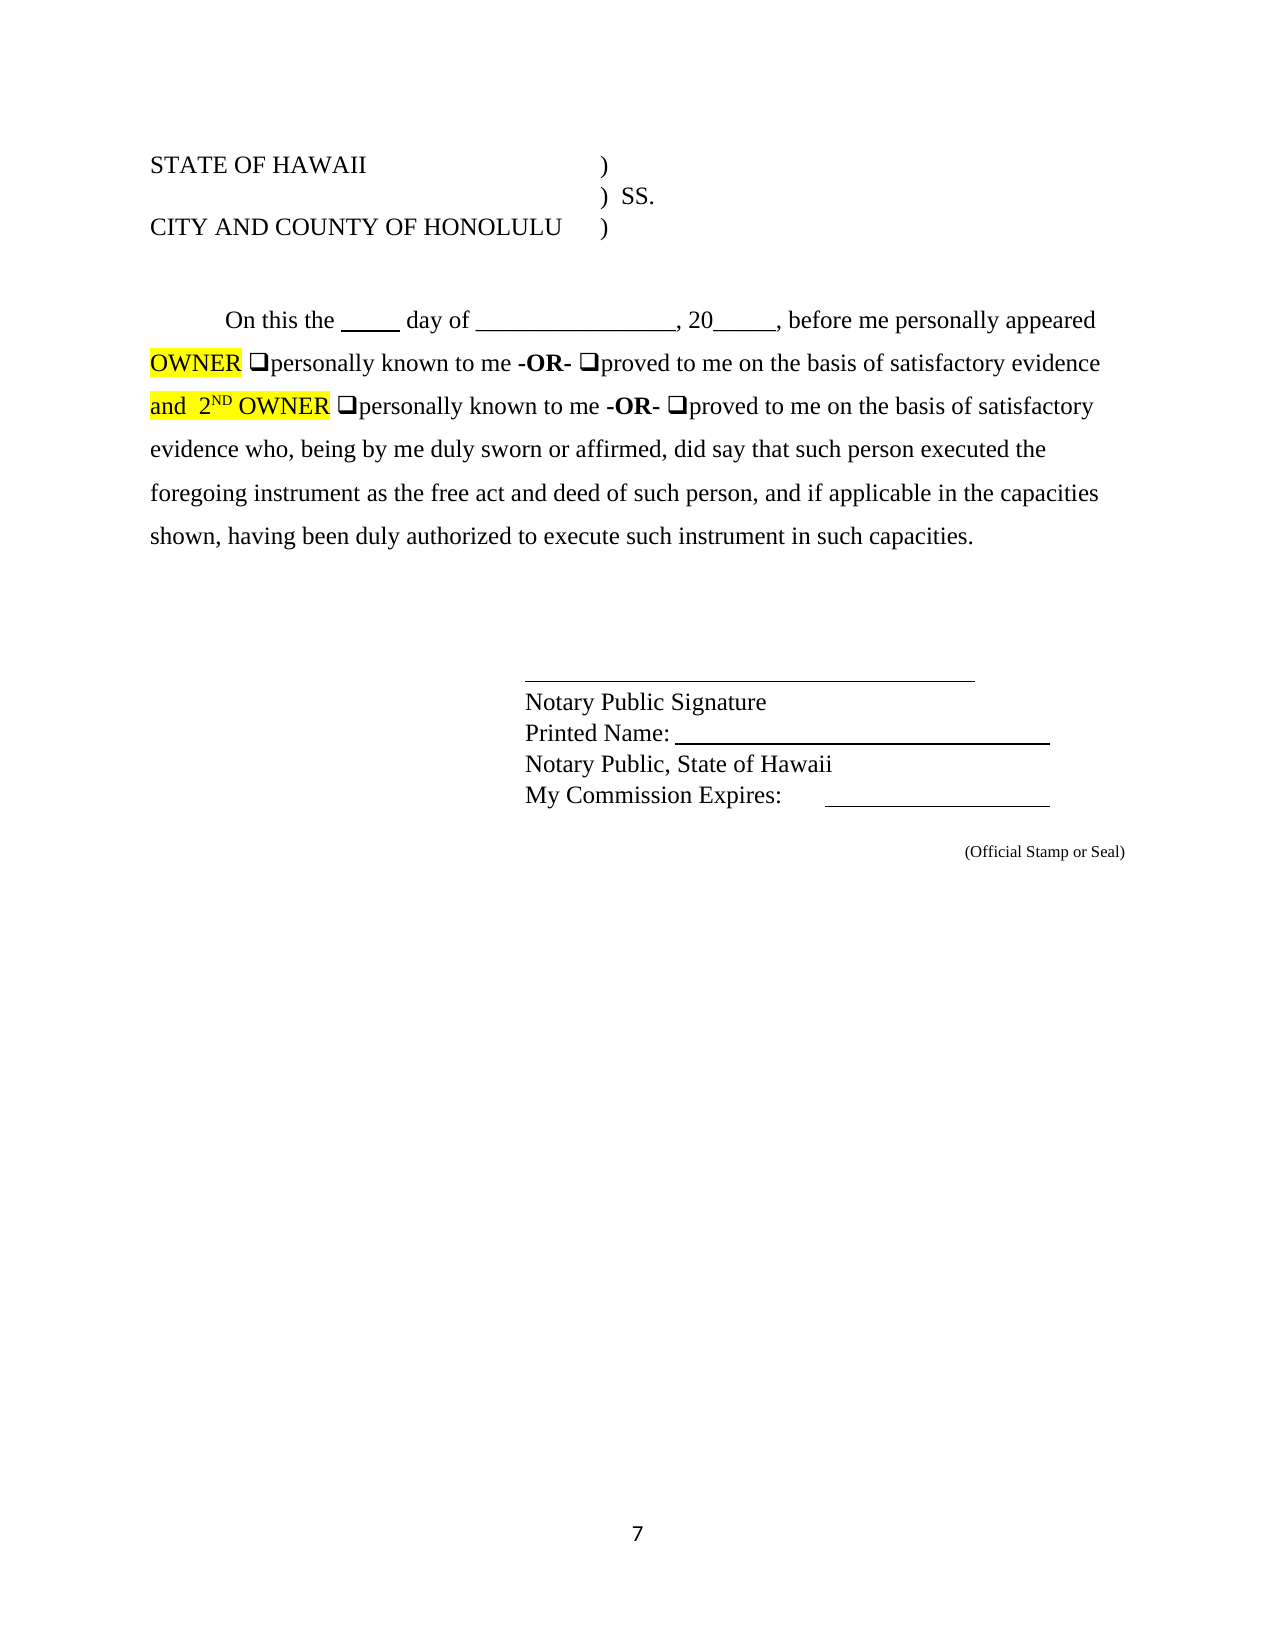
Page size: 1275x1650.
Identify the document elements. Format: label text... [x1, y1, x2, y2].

text Notary Public, State of Hawaii [150, 749, 1125, 778]
text CITY AND COUNTY OF HONOLULU ) [150, 212, 1125, 241]
text (Official Stamp or Seal) [150, 842, 1125, 861]
text ) SS. [150, 181, 1125, 210]
text My Commission Expires: [150, 781, 1125, 809]
text STATE OF HAWAII ) [150, 150, 1125, 179]
text Printed Name: [150, 718, 1125, 747]
text On this the day of ________________, 20_____, before me personally appeared OWNER personally known to me -OR- proved to me on the basis of satisfactory evidence and 2ND OWNER personally known to me -OR- proved to me on the basis of satisfactory evidence who, being by me duly sworn or affirmed, did say that such person executed the foregoing instrument as the free act and deed of such person, and if applicable in the capacities shown, having been duly authorized to execute such instrument in such capacities. [150, 305, 1125, 549]
text Notary Public Signature [150, 687, 1125, 716]
